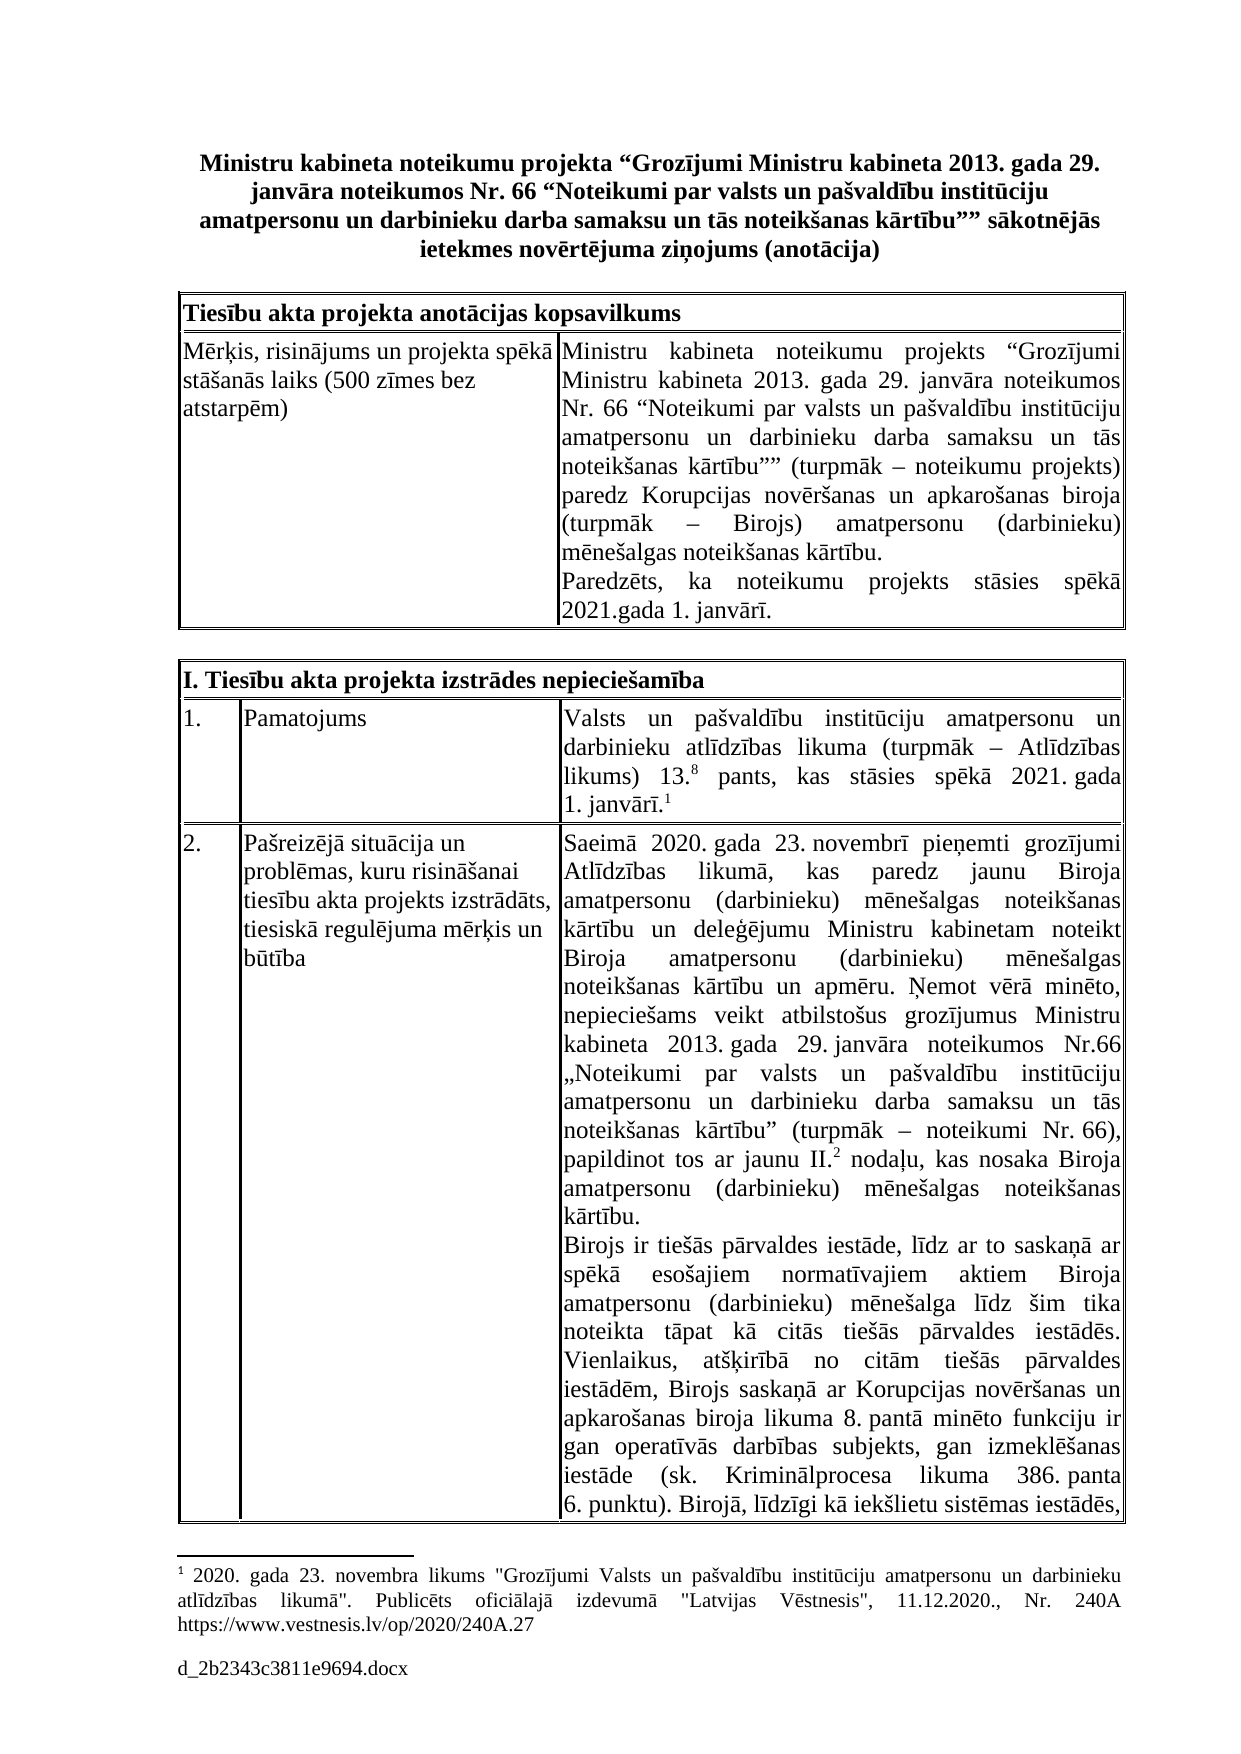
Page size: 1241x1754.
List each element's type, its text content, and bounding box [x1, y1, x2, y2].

table_cell 1. [180, 697, 240, 821]
table_cell Valsts un pašvaldību institūciju amatpersonu un darbinieku atlīdzības likuma (turpmāk – Atlīdzības likums) 13.8 pants, kas stāsies spēkā 2021. gada 1. janvārī. [560, 697, 1124, 821]
table_cell Mērķis, risinājums un projekta spēkā stāšanās laiks (500 zīmes bez atstarpēm) [180, 330, 558, 627]
table_cell Ministru kabineta noteikumu projekts “Grozījumi Ministru kabineta 2013. gada 29. janvāra noteikumos Nr. 66 “Noteikumi par valsts un pašvaldību institūciju amatpersonu un darbinieku darba samaksu un tās noteikšanas kārtību”” (turpmāk – noteikumu projekts) paredz Korupcijas novēršanas un apkarošanas biroja (turpmāk – Birojs) amatpersonu (darbinieku) mēnešalgas noteikšanas kārtību. Paredzēts, ka noteikumu projekts stāsies spēkā 2021.gada 1. janvārī. [558, 330, 1124, 627]
table_cell 2. [181, 821, 240, 1521]
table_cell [240, 825, 560, 1521]
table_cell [560, 821, 1123, 1521]
text Ministru kabineta noteikumu projekta “Grozījumi Ministru kabineta 2013. gada 29. janvāra noteikumos Nr. 66 “Noteikumi par valsts un pašvaldību institūciju amatpersonu un darbinieku darba samaksu un tās noteikšanas kārtību”” sākotnējās ietekmes novērtējuma ziņojums (anotācija) [177, 148, 1122, 263]
table_header I. Tiesību akta projekta izstrādes nepieciešamība [181, 662, 1123, 697]
table_header Tiesību akta projekta anotācijas kopsavilkums [181, 295, 1123, 330]
table_cell Pamatojums [242, 700, 559, 821]
